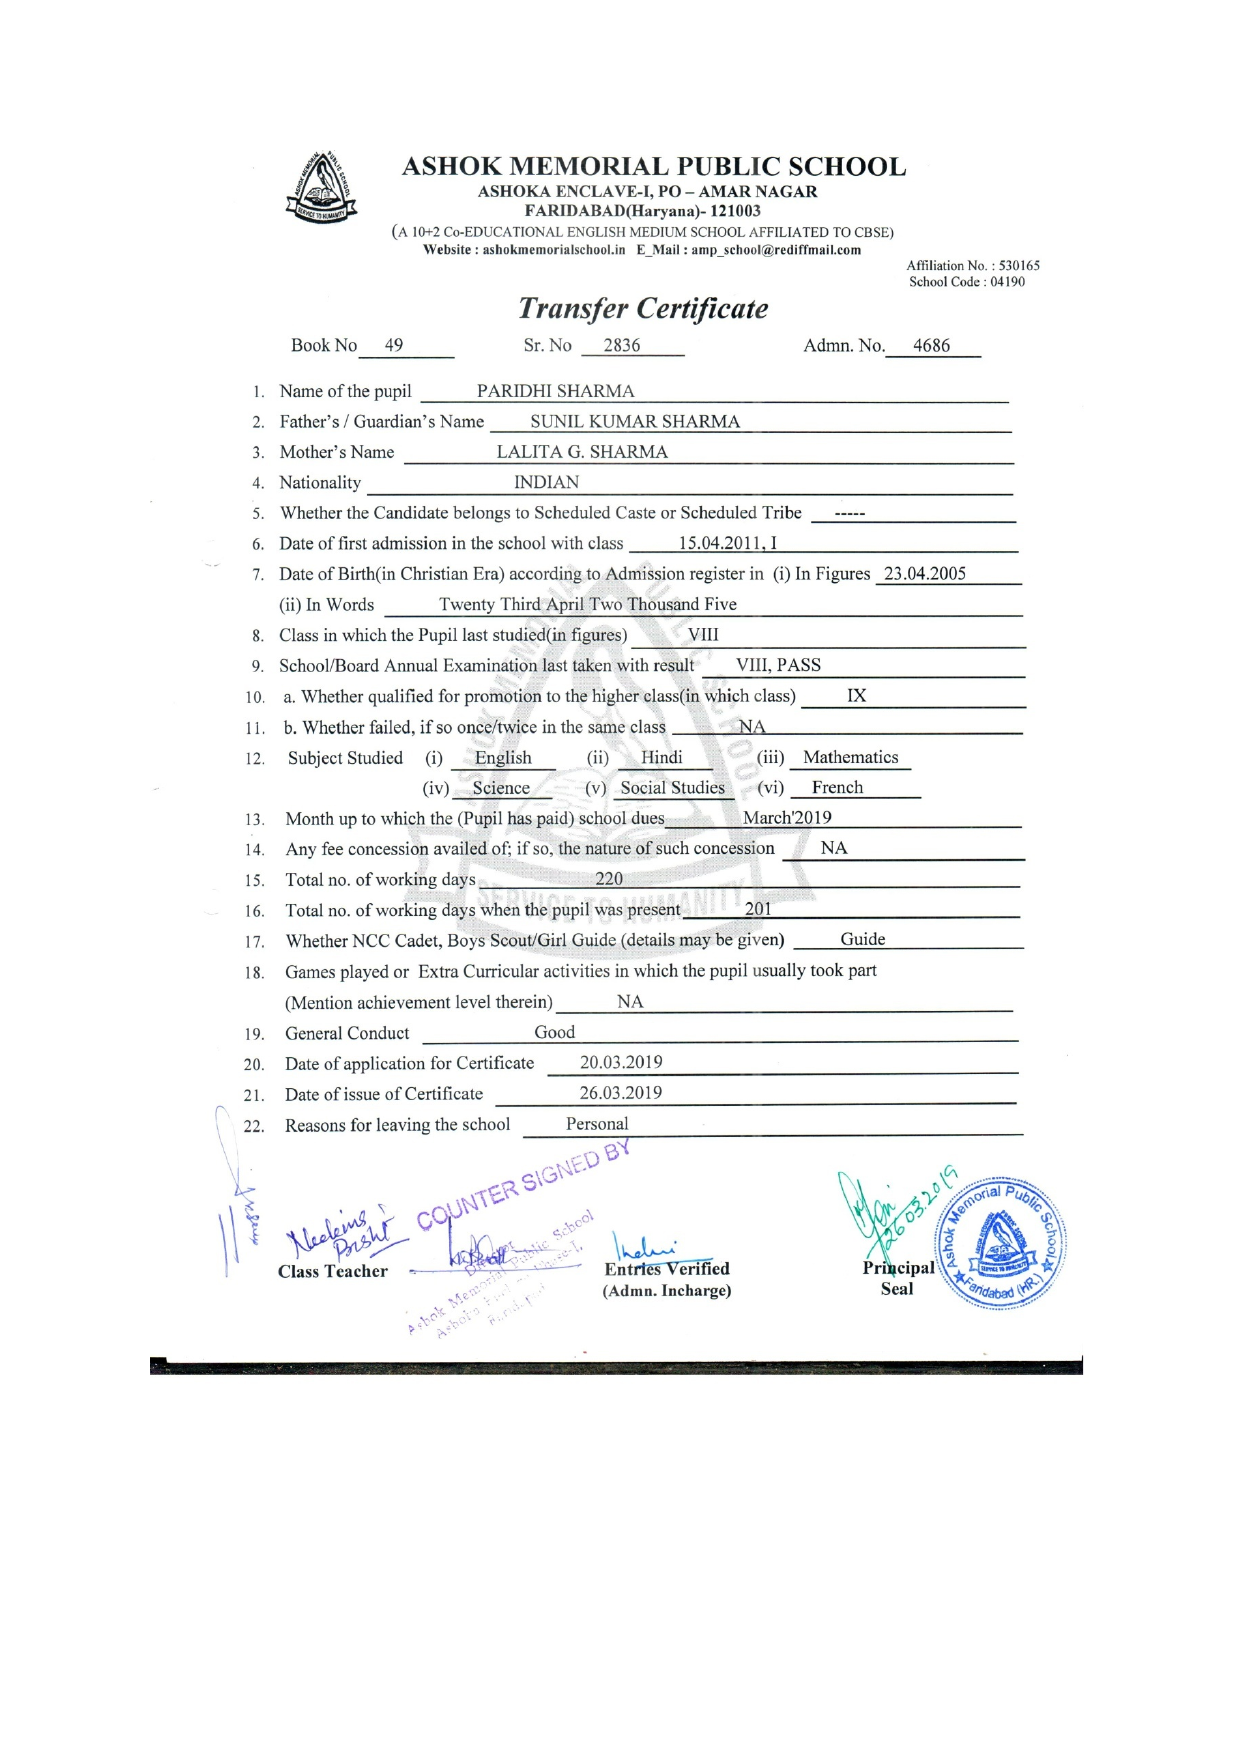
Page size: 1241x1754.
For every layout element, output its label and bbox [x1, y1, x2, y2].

picture [150, 150, 1091, 1444]
